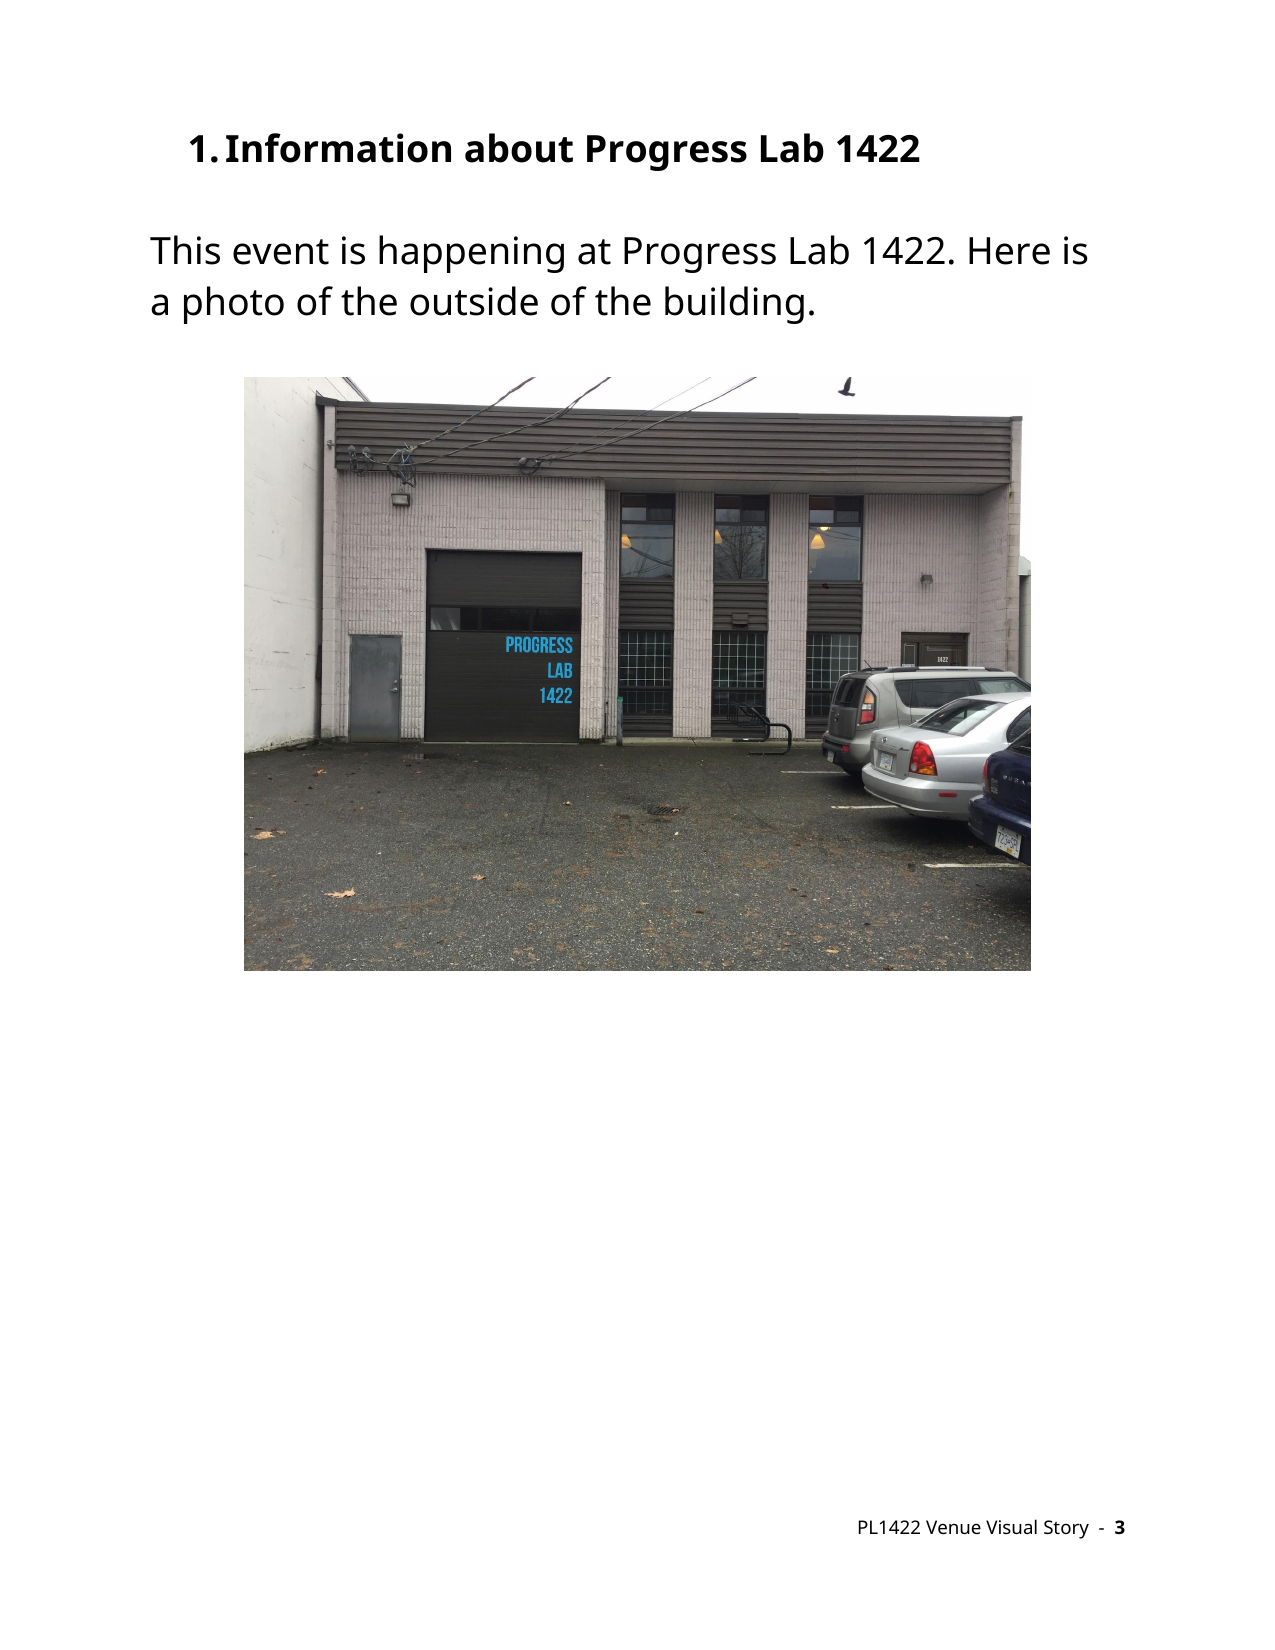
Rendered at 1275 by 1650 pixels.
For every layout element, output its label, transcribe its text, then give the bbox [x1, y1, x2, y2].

subtitle Information about Progress Lab 1422 [187, 122, 1125, 224]
picture [244, 377, 1031, 971]
text This event is happening at Progress Lab 1422. Here is a photo of the outside of the building. [150, 224, 1106, 326]
